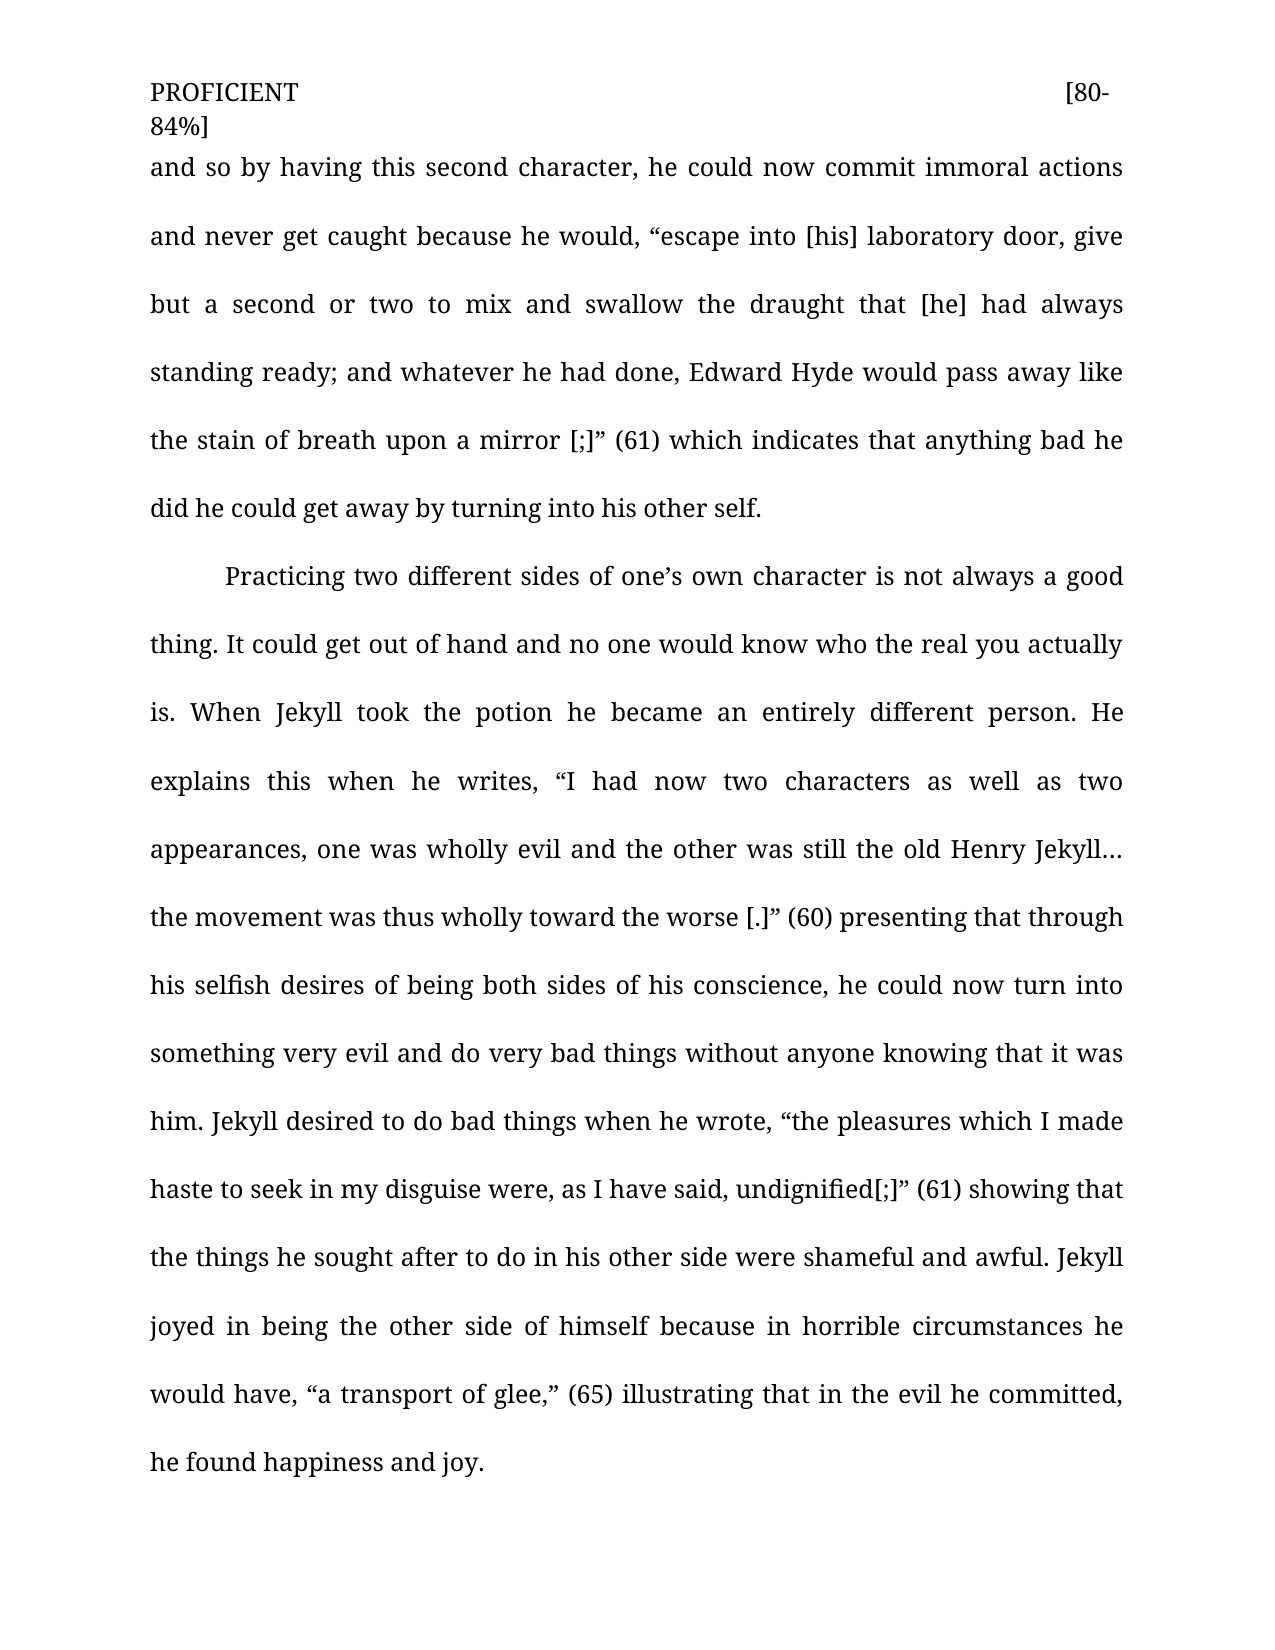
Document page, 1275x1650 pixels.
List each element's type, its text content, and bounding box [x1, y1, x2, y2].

text Practicing two different sides of one’s own character is not always a good thing. It could get out of hand and no one would know who the real you actually is. When Jekyll took the potion he became an entirely different person. He explains this when he writes, “I had now two characters as well as two appearances, one was wholly evil and the other was still the old Henry Jekyll… the movement was thus wholly toward the worse [.]” (60) presenting that through his selfish desires of being both sides of his conscience, he could now turn into something very evil and do very bad things without anyone knowing that it was him. Jekyll desired to do bad things when he wrote, “the pleasures which I made haste to seek in my disguise were, as I have said, undignified[;]” (61) showing that the things he sought after to do in his other side were shameful and awful. Jekyll joyed in being the other side of himself because in horrible circumstances he would have, “a transport of glee,” (65) illustrating that in the evil he committed, he found happiness and joy. [150, 559, 1125, 1478]
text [150, 150, 1125, 525]
